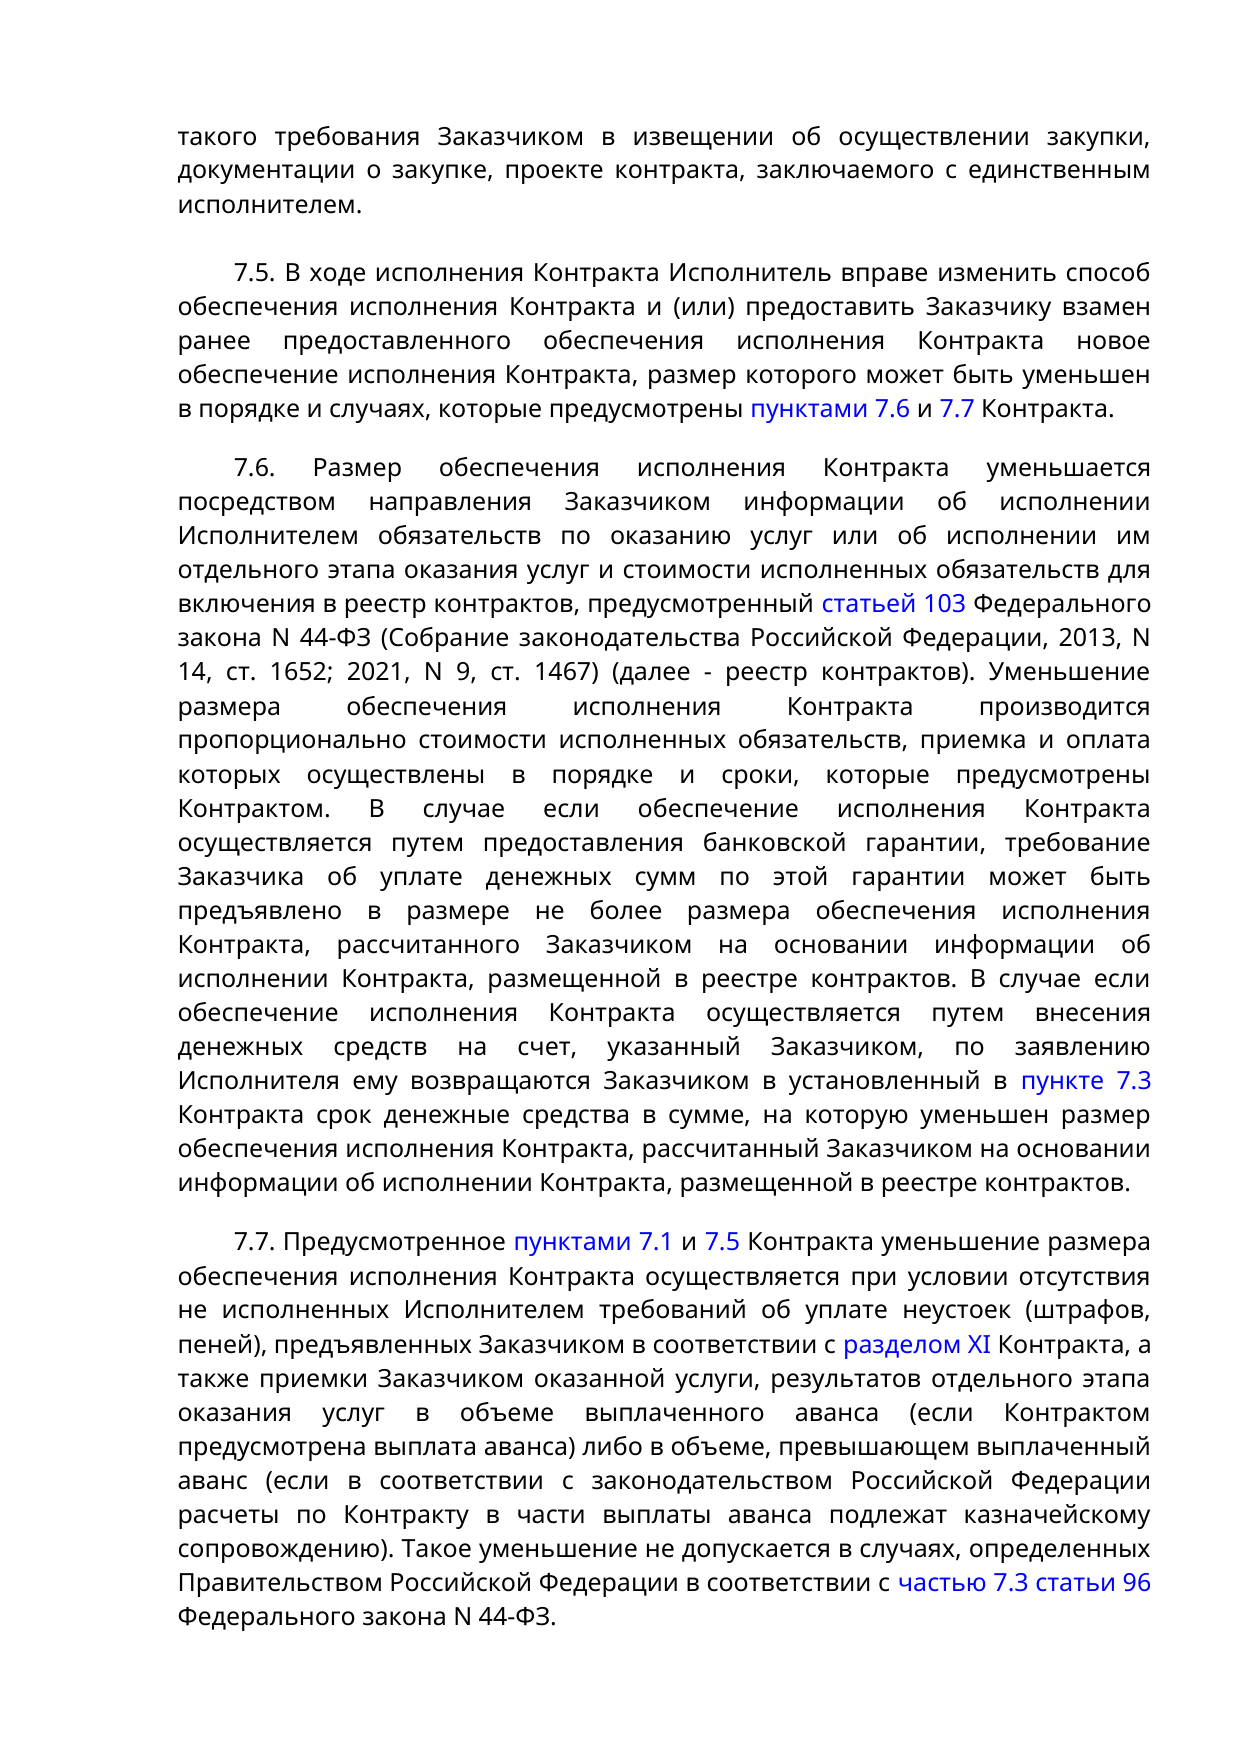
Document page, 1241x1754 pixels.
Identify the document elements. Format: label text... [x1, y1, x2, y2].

text 7.5. В ходе исполнения Контракта Исполнитель вправе изменить способ обеспечения исполнения Контракта и (или) предоставить Заказчику взамен ранее предоставленного обеспечения исполнения Контракта новое обеспечение исполнения Контракта, размер которого может быть уменьшен в порядке и случаях, которые предусмотрены пунктами 7.6 и 7.7 Контракта. [177, 254, 1152, 425]
text 7.7. Предусмотренное пунктами 7.1 и 7.5 Контракта уменьшение размера обеспечения исполнения Контракта осуществляется при условии отсутствия не исполненных Исполнителем требований об уплате неустоек (штрафов, пеней), предъявленных Заказчиком в соответствии с разделом XI Контракта, а также приемки Заказчиком оказанной услуги, результатов отдельного этапа оказания услуг в объеме выплаченного аванса (если Контрактом предусмотрена выплата аванса) либо в объеме, превышающем выплаченный аванс (если в соответствии с законодательством Российской Федерации расчеты по Контракту в части выплаты аванса подлежат казначейскому сопровождению). Такое уменьшение не допускается в случаях, определенных Правительством Российской Федерации в соответствии с частью 7.3 статьи 96 Федерального закона N 44-ФЗ. [177, 1224, 1152, 1633]
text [177, 118, 1152, 220]
text 7.6. Размер обеспечения исполнения Контракта уменьшается посредством направления Заказчиком информации об исполнении Исполнителем обязательств по оказанию услуг или об исполнении им отдельного этапа оказания услуг и стоимости исполненных обязательств для включения в реестр контрактов, предусмотренный статьей 103 Федерального закона N 44-ФЗ (Собрание законодательства Российской Федерации, 2013, N 14, ст. 1652; 2021, N 9, ст. 1467) (далее - реестр контрактов). Уменьшение размера обеспечения исполнения Контракта производится пропорционально стоимости исполненных обязательств, приемка и оплата которых осуществлены в порядке и сроки, которые предусмотрены Контрактом. В случае если обеспечение исполнения Контракта осуществляется путем предоставления банковской гарантии, требование Заказчика об уплате денежных сумм по этой гарантии может быть предъявлено в размере не более размера обеспечения исполнения Контракта, рассчитанного Заказчиком на основании информации об исполнении Контракта, размещенной в реестре контрактов. В случае если обеспечение исполнения Контракта осуществляется путем внесения денежных средств на счет, указанный Заказчиком, по заявлению Исполнителя ему возвращаются Заказчиком в установленный в пункте 7.3 Контракта срок денежные средства в сумме, на которую уменьшен размер обеспечения исполнения Контракта, рассчитанный Заказчиком на основании информации об исполнении Контракта, размещенной в реестре контрактов. [177, 450, 1152, 1199]
